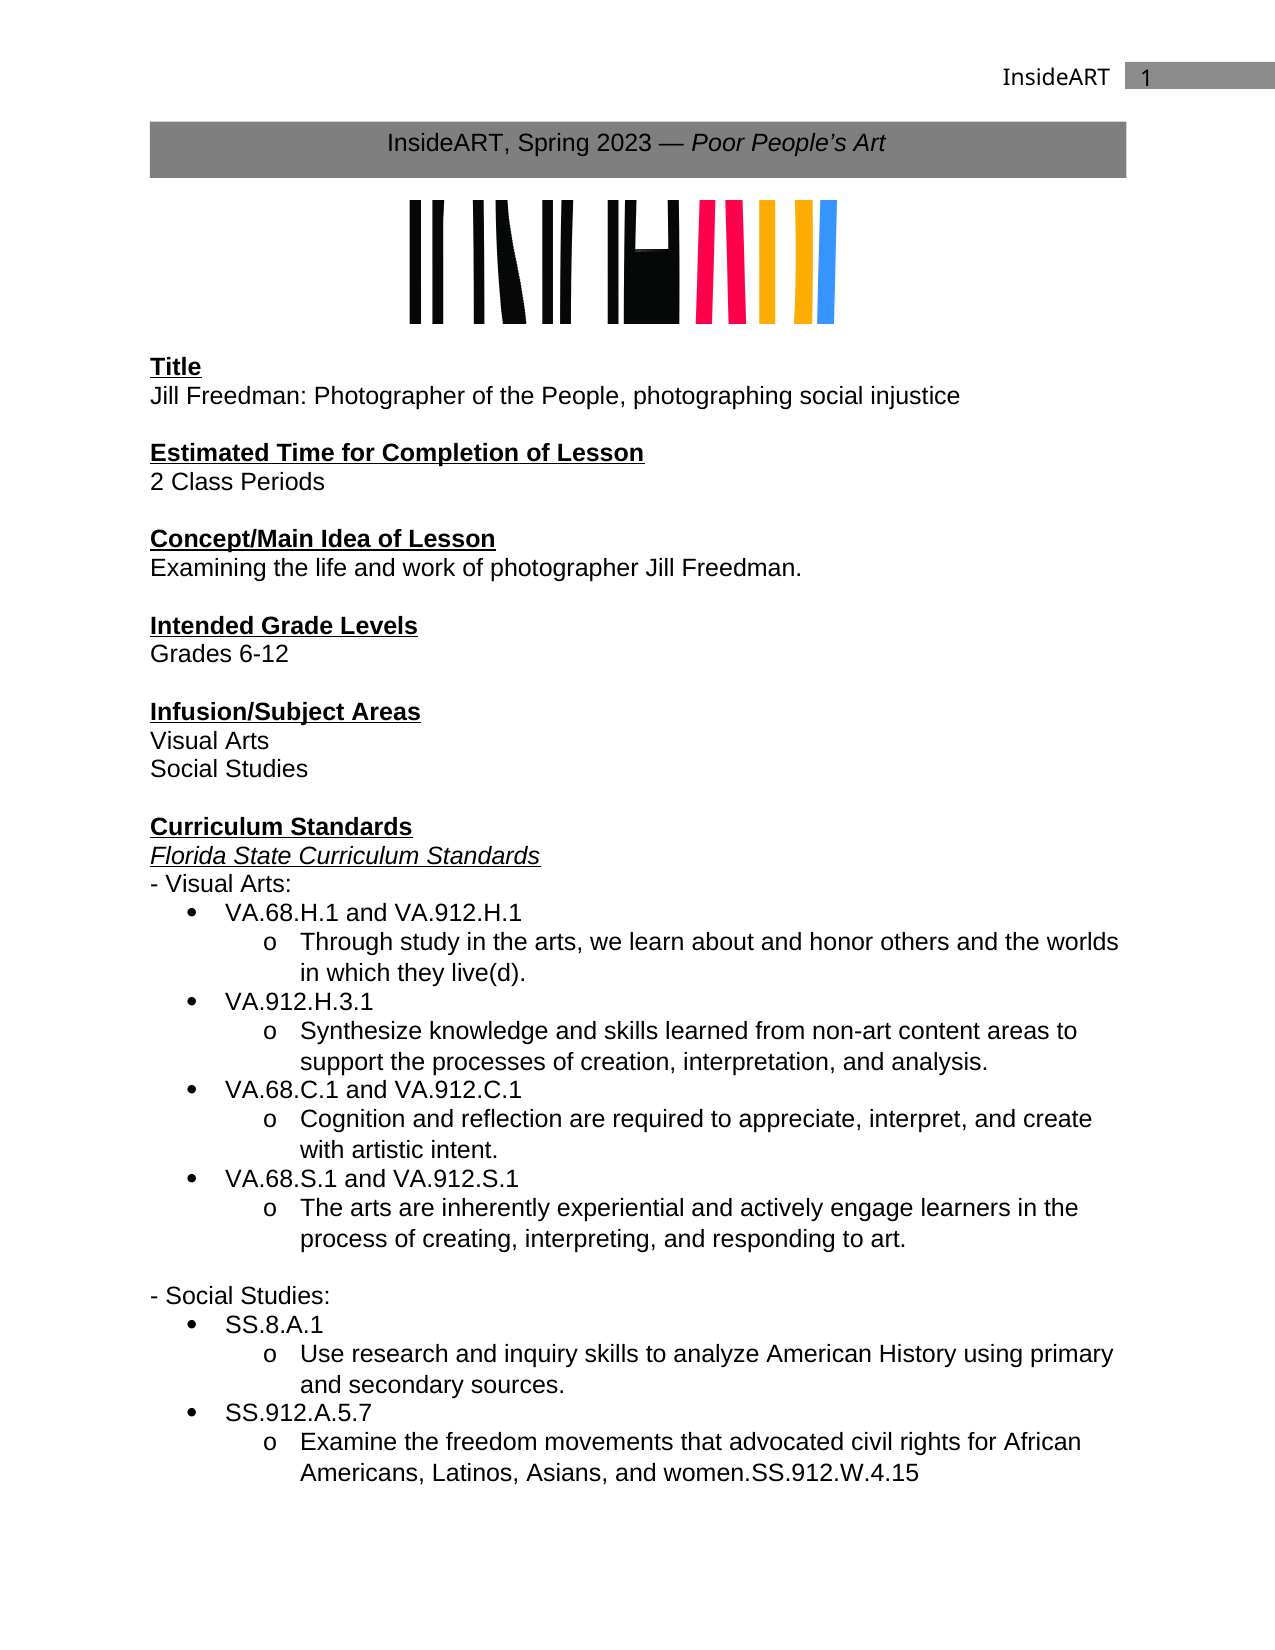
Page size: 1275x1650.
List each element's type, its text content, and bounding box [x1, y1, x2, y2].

text Curriculum Standards [150, 812, 1125, 841]
text Infusion/Subject Areas [150, 697, 1125, 726]
list Through study in the arts, we learn about and honor others and the worlds in which they live(d). [262, 927, 1125, 987]
text Title [150, 352, 1125, 381]
text Concept/Main Idea of Lesson [150, 524, 1125, 553]
text - Social Studies: [150, 1281, 1125, 1310]
list VA.68.S.1 and VA.912.S.1 [187, 1164, 1125, 1193]
text Social Studies [150, 754, 1125, 783]
text 2 Class Periods [150, 467, 1125, 496]
list Examine the freedom movements that advocated civil rights for African Americans, Latinos, Asians, and women.SS.912.W.4.15 [262, 1427, 1125, 1487]
list VA.68.H.1 and VA.912.H.1 [187, 898, 1125, 927]
list Cognition and reflection are required to appreciate, interpret, and create with artistic intent. [262, 1104, 1125, 1164]
list Synthesize knowledge and skills learned from non-art content areas to support the processes of creation, interpretation, and analysis. [262, 1016, 1125, 1075]
text Visual Arts [150, 726, 1125, 754]
list SS.912.A.5.7 [187, 1398, 1125, 1427]
text Intended Grade Levels [150, 611, 1125, 639]
list VA.912.H.3.1 [187, 987, 1125, 1016]
text InsideART, Spring 2023 — Poor People’s Art [150, 128, 1125, 156]
list VA.68.C.1 and VA.912.C.1 [187, 1075, 1125, 1104]
list SS.8.A.1 [187, 1310, 1125, 1339]
text - Visual Arts: [150, 869, 1125, 898]
list Use research and inquiry skills to analyze American History using primary and secondary sources. [262, 1339, 1125, 1398]
text Estimated Time for Completion of Lesson [150, 438, 1125, 467]
list The arts are inherently experiential and actively engage learners in the process of creating, interpreting, and responding to art. [262, 1193, 1125, 1252]
text Jill Freedman: Photographer of the People, photographing social injustice [150, 381, 1125, 409]
text Grades 6-12 [150, 639, 1125, 668]
text Examining the life and work of photographer Jill Freedman. [150, 553, 1125, 582]
text Florida State Curriculum Standards [150, 841, 1125, 869]
